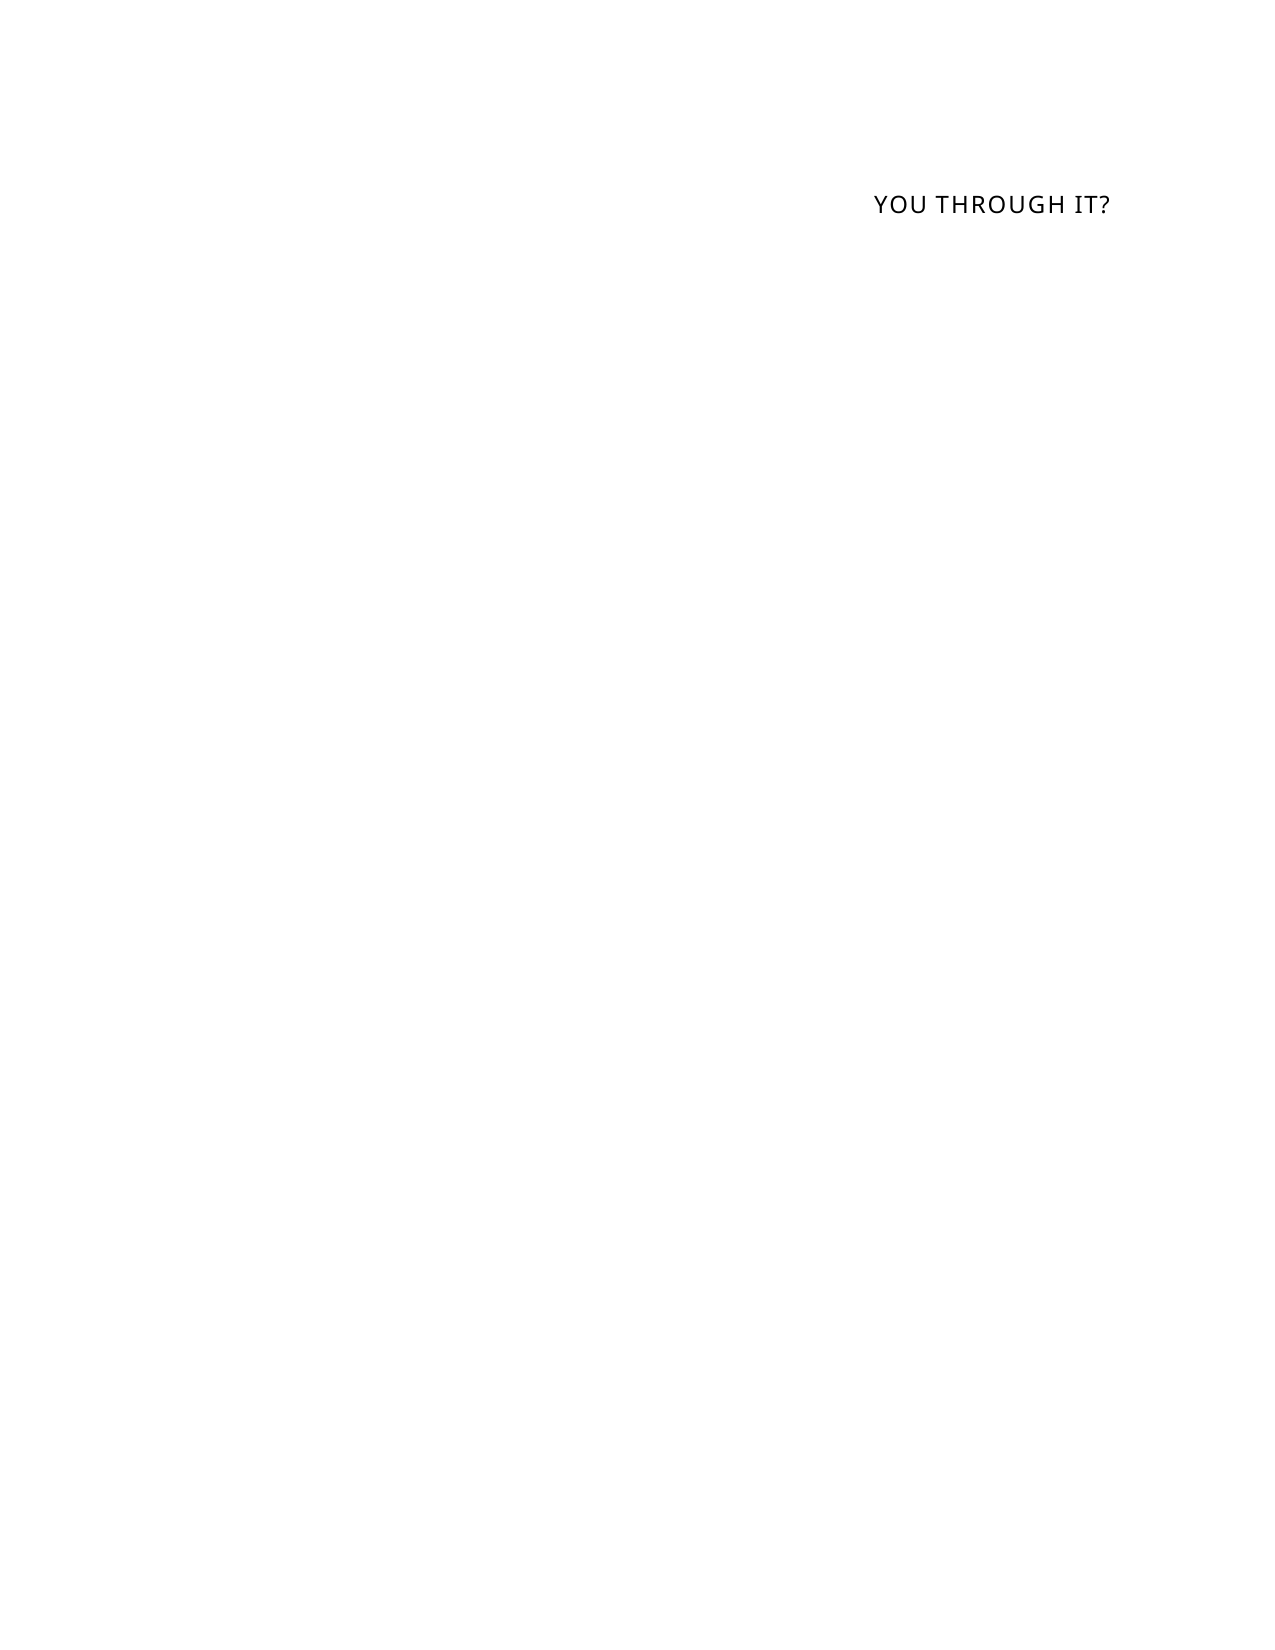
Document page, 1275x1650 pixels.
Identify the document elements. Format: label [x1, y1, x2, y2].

text [874, 187, 1113, 220]
